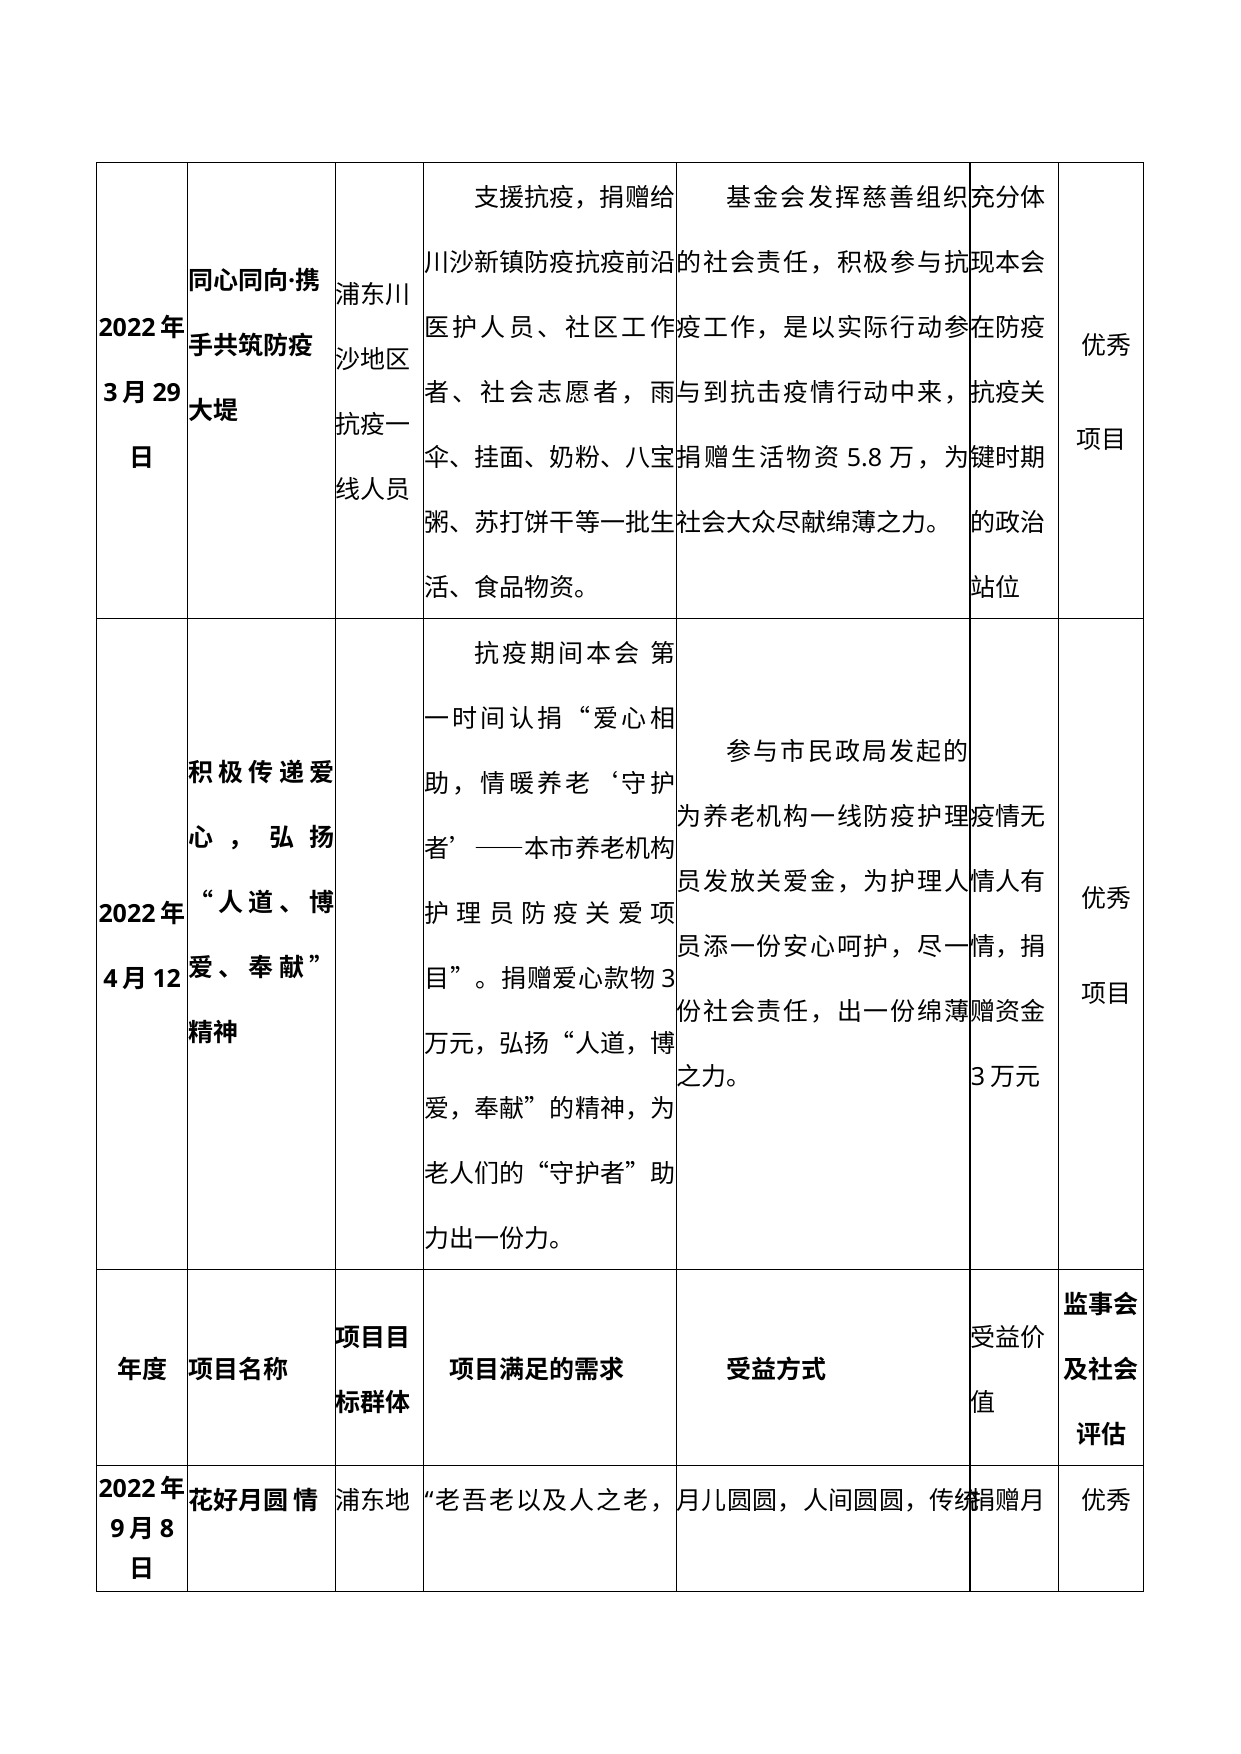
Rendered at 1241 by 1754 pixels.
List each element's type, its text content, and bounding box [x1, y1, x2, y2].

table_cell “老吾老以及人之老，幼吾幼以及人之幼”，基金会秉承“大爱普济群伦，初心共护世间”，致力于开展社会公益慈善事业，每年中秋节、重阳节、腊八节等都会为老人送上浓浓的节日祝福，尽大初人的一份绵薄之力。 [424, 1466, 676, 1591]
table_cell 捐赠月饼价值346212元 [971, 1466, 1058, 1591]
table_cell 项目目标群体 [336, 1270, 423, 1465]
table_cell 基金会发挥慈善组织的社会责任，积极参与抗疫工作，是以实际行动参与到抗击疫情行动中来，捐赠生活物资5.8万，为社会大众尽献绵薄之力。 [677, 163, 969, 618]
table_cell 支援抗疫，捐赠给川沙新镇防疫抗疫前沿医护人员、社区工作者、社会志愿者，雨伞、挂面、奶粉、八宝粥、苏打饼干等一批生活、食品物资。 [424, 163, 676, 618]
table_cell 受益价值 [971, 1270, 1058, 1465]
table_cell 2022年4月12 [97, 619, 187, 1269]
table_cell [188, 1466, 335, 1591]
table_cell 抗疫期间本会 第一时间认捐“爱心相助，情暖养老‘守护者’——本市养老机构护理员防疫关爱项目”。捐赠爱心款物3万元，弘扬“人道，博爱，奉献”的精神，为老人们的“守护者”助力出一份力。 [424, 619, 676, 1269]
table_cell 优秀 项目 [1059, 163, 1143, 618]
table_cell 积极传递爱心，弘扬“人道、博爱、奉献”精神 [188, 619, 335, 1269]
table_cell 2022年9月8日 [97, 1466, 187, 1591]
table_cell 浦东地区16家敬老院老人 [336, 1466, 423, 1591]
table_cell 监事会及社会评估 [1059, 1270, 1143, 1465]
table_cell 充分体现本会 在防疫抗疫关键时期的政治站位 [971, 163, 1058, 618]
table_cell 疫情无情人有情，捐赠资金3万元 [971, 619, 1058, 1269]
table_cell 优秀 项目 [1059, 619, 1143, 1269]
table_cell 优秀 项目 [1059, 1466, 1143, 1591]
table_cell 项目名称 [188, 1270, 335, 1465]
table_cell 受益方式 [677, 1270, 969, 1465]
table_cell 年度 [97, 1270, 187, 1465]
table_cell 浦东川沙地区抗疫一线人员 [336, 163, 423, 618]
table_cell 参与市民政局发起的为养老机构一线防疫护理员发放关爱金，为护理人员添一份安心呵护，尽一份社会责任，出一份绵薄之力。 [677, 619, 969, 1269]
table_cell 2022年3月29日 [97, 163, 187, 618]
table_cell [336, 619, 423, 1269]
table_cell 项目满足的需求 [424, 1270, 676, 1465]
table_cell 同心同向·携手共筑防疫大堤 [188, 163, 335, 618]
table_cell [677, 1466, 969, 1591]
